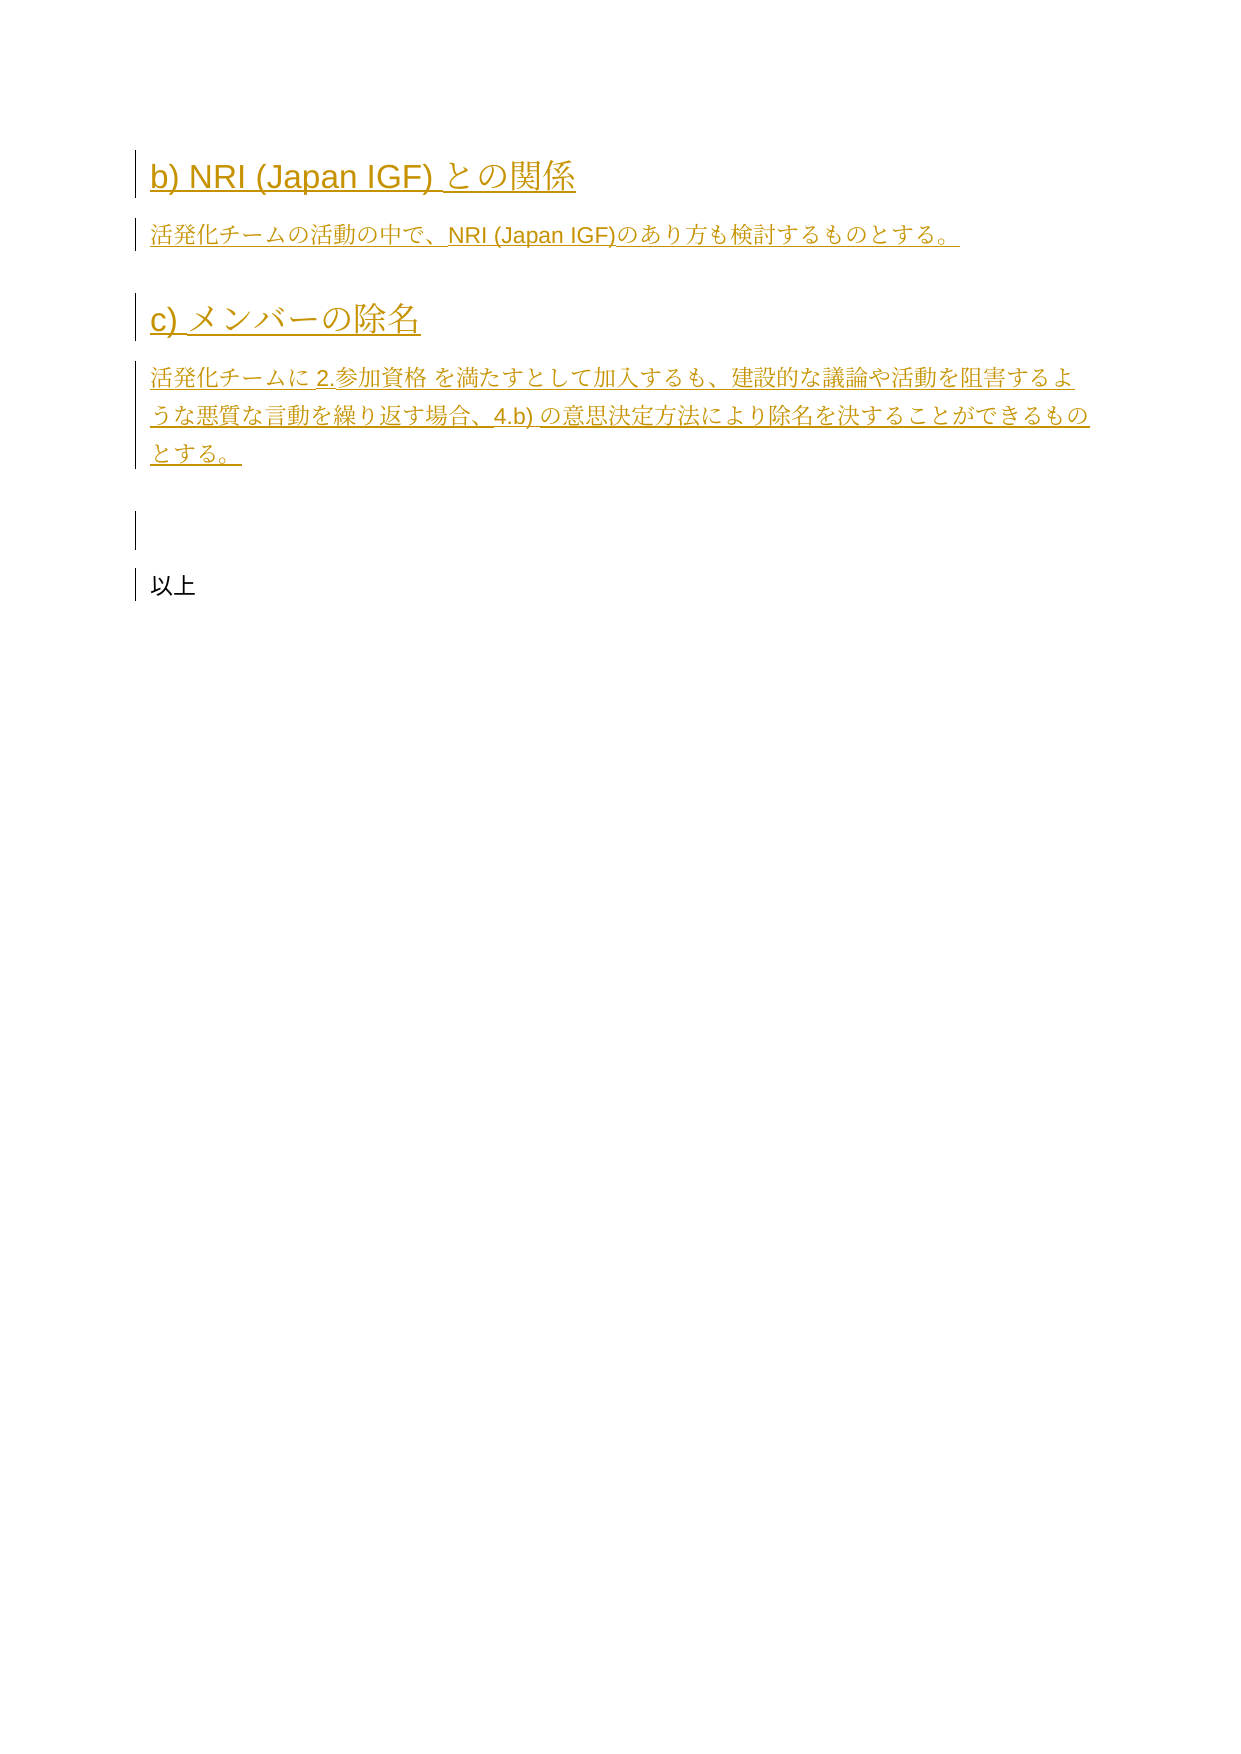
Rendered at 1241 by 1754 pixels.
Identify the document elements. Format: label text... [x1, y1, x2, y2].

text 以上 [150, 568, 1090, 601]
